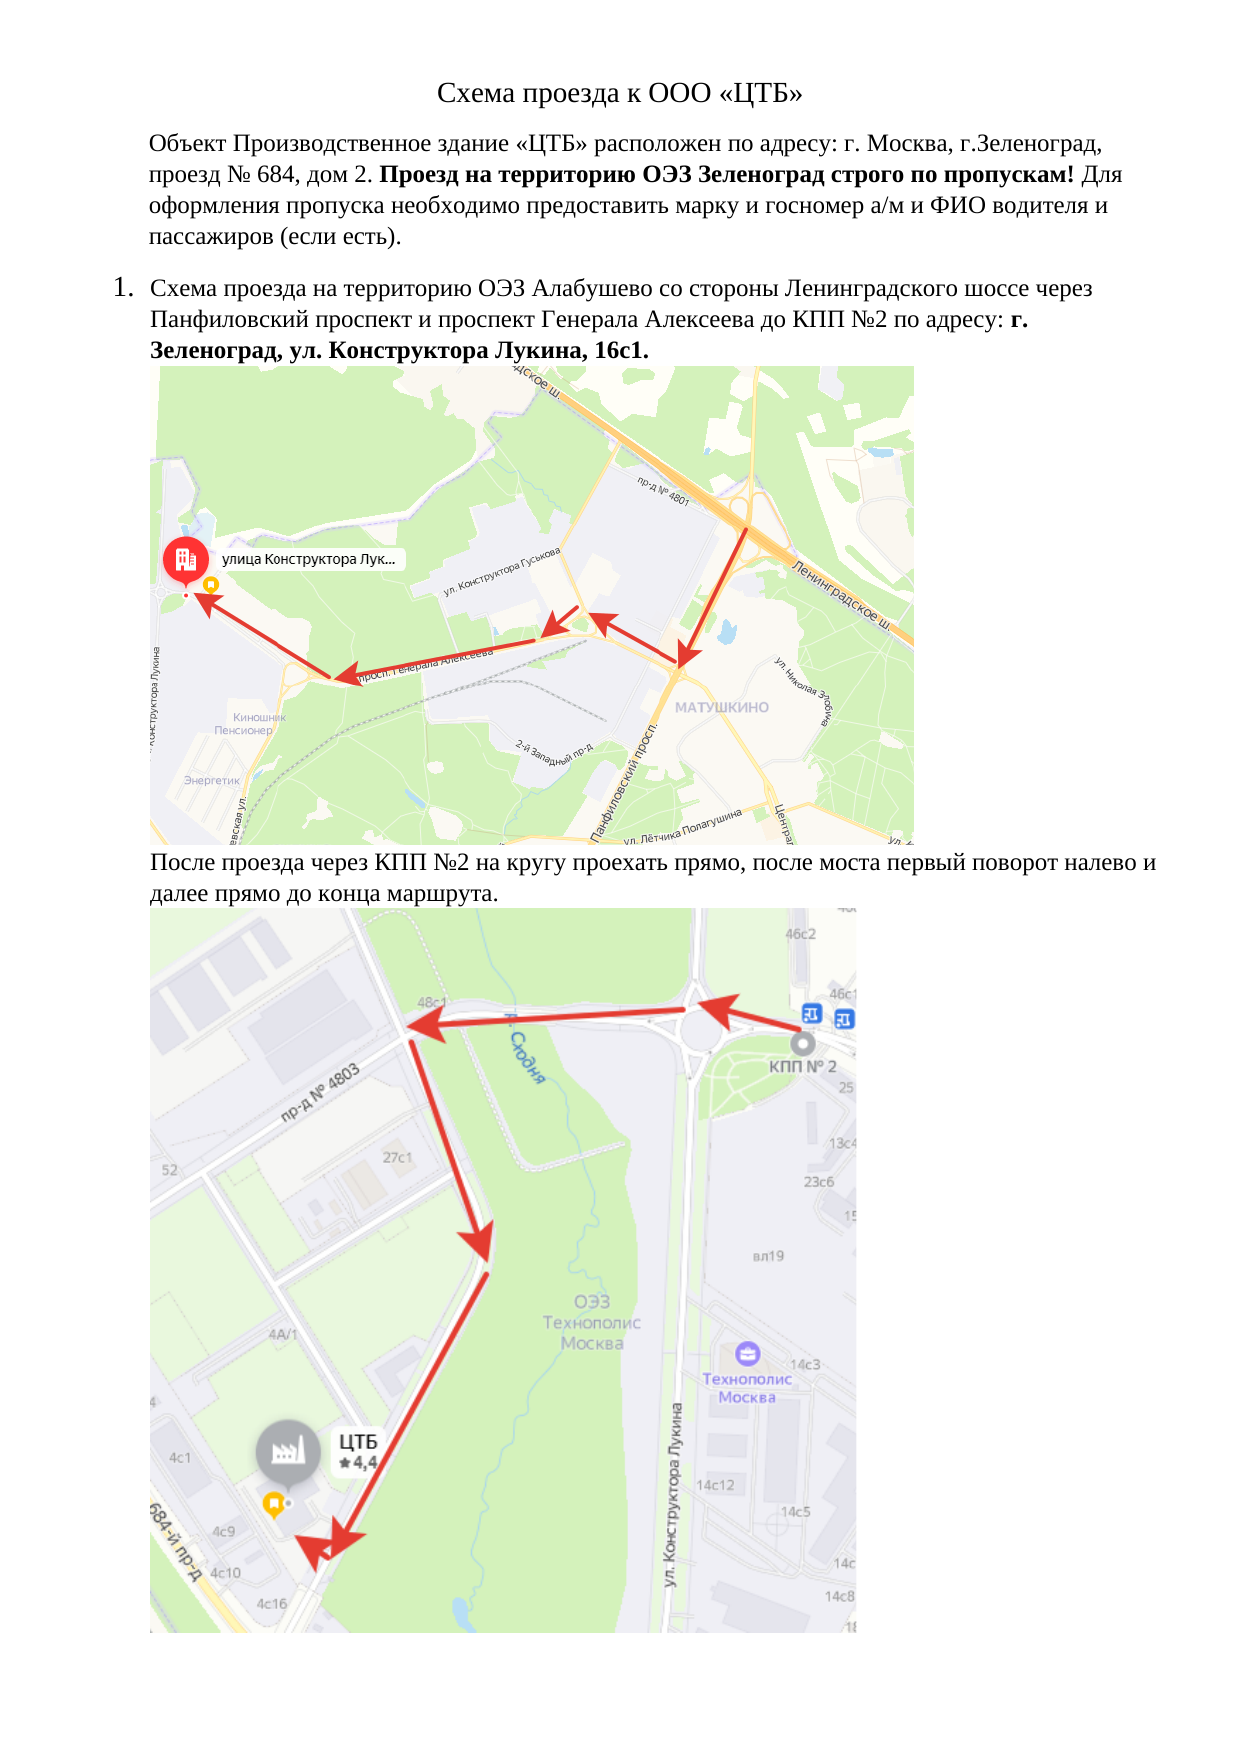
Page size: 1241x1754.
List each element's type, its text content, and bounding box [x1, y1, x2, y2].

picture [150, 366, 914, 845]
text Схема проезда к ООО «ЦТБ» [75, 75, 1165, 108]
picture [150, 908, 857, 1633]
text Объект Производственное здание «ЦТБ» расположен по адресу: г. Москва, г.Зеленоград, проезд № 684, дом 2. Проезд на территорию ОЭЗ Зеленоград строго по пропускам! Для оформления пропуска необходимо предоставить марку и госномер а/м и ФИО водителя и пассажиров (если есть). [148, 128, 1165, 250]
